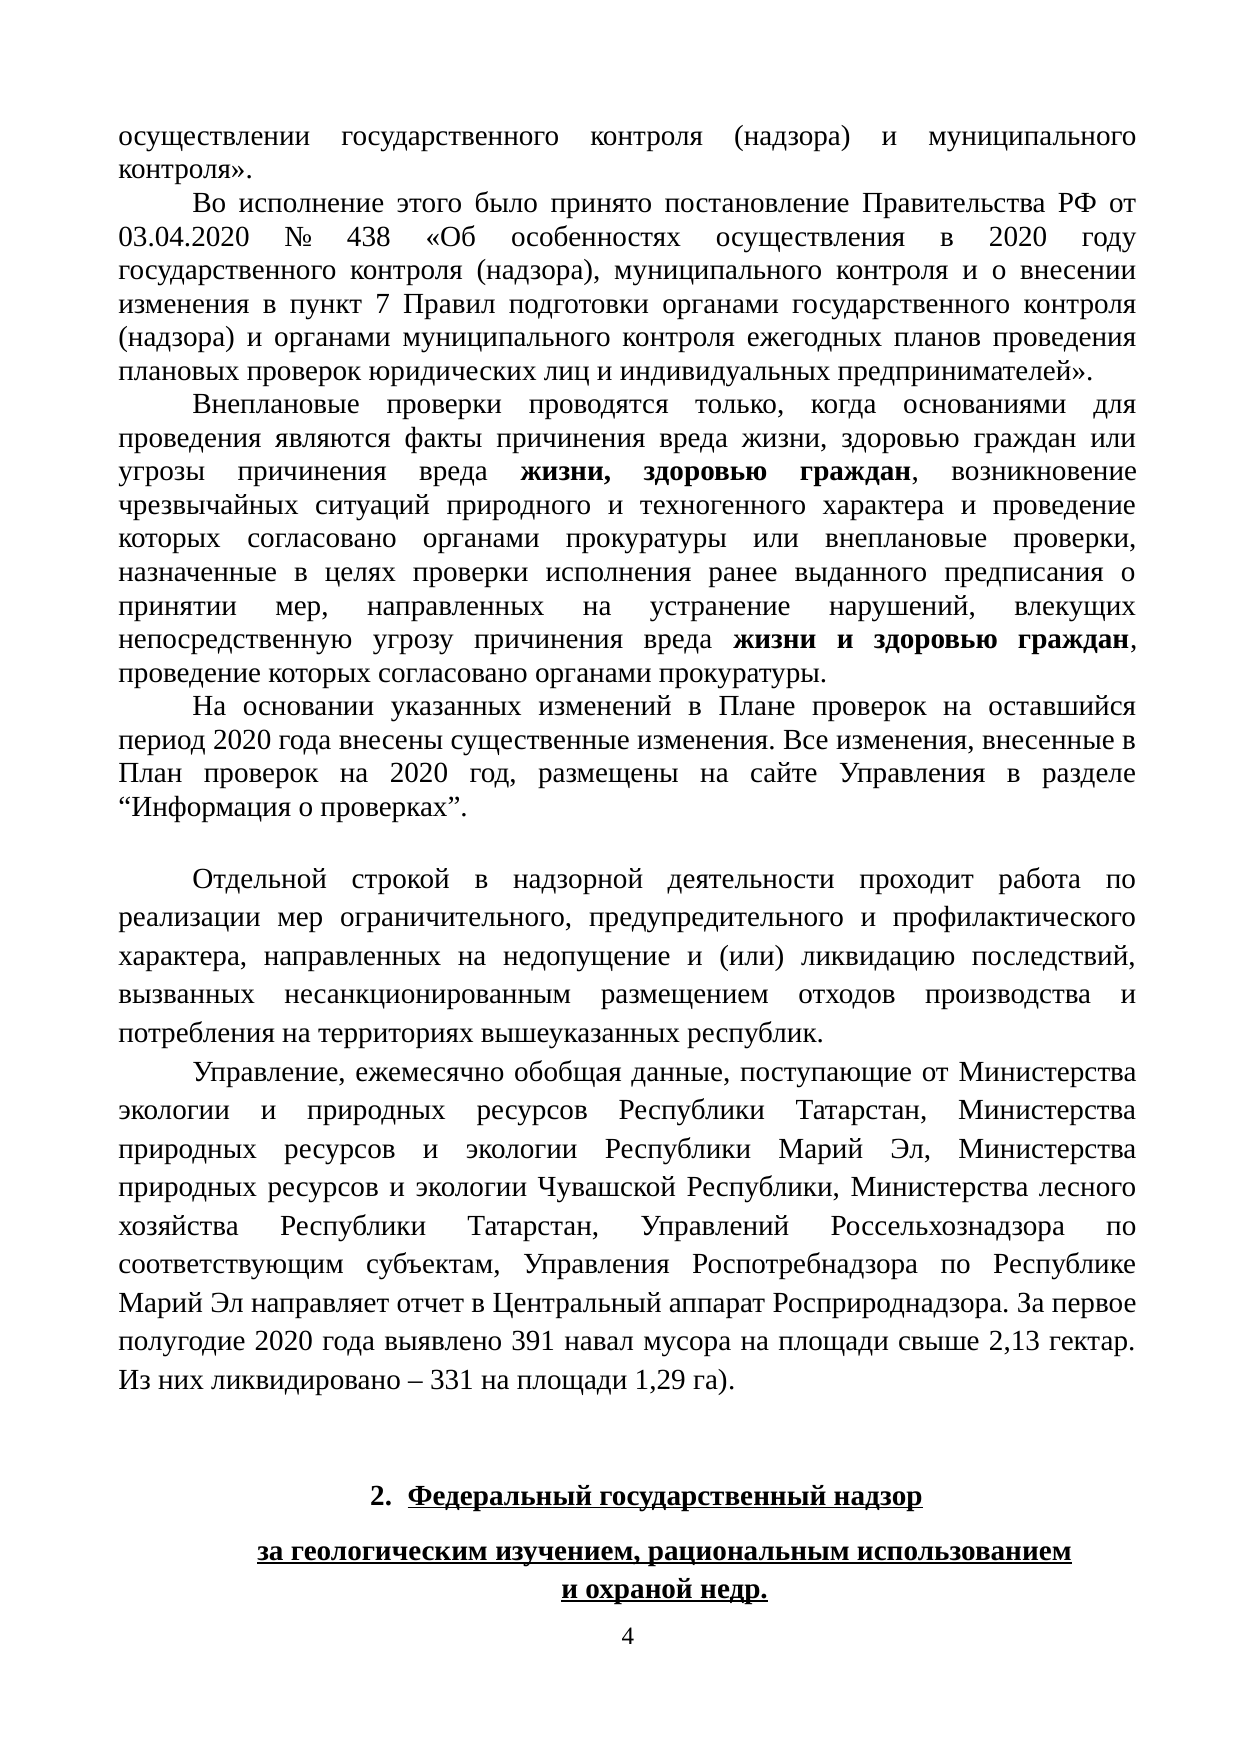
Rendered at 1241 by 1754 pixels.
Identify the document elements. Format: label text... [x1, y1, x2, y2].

list Федеральный государственный надзор [156, 1478, 1137, 1511]
text Во исполнение этого было принято постановление Правительства РФ от 03.04.2020 № 438 «Об особенностях осуществления в 2020 году государственного контроля (надзора), муниципального контроля и о внесении изменения в пункт 7 Правил подготовки органами государственного контроля (надзора) и органами муниципального контроля ежегодных планов проведения плановых проверок юридических лиц и индивидуальных предпринимателей». [118, 185, 1137, 386]
text На основании указанных изменений в Плане проверок на оставшийся период 2020 года внесены существенные изменения. Все изменения, внесенные в План проверок на 2020 год, размещены на сайте Управления в разделе “Информация о проверках”. [118, 688, 1137, 822]
text и охраной недр. [118, 1571, 1137, 1605]
text Отдельной строкой в надзорной деятельности проходит работа по реализации мер ограничительного, предупредительного и профилактического характера, направленных на недопущение и (или) ликвидацию последствий, вызванных несанкционированным размещением отходов производства и потребления на территориях вышеуказанных республик. [118, 861, 1137, 1049]
text Внеплановые проверки проводятся только, когда основаниями для проведения являются факты причинения вреда жизни, здоровью граждан или угрозы причинения вреда жизни, здоровью граждан, возникновение чрезвычайных ситуаций природного и техногенного характера и проведение которых согласовано органами прокуратуры или внеплановые проверки, назначенные в целях проверки исполнения ранее выданного предписания о принятии мер, направленных на устранение нарушений, влекущих непосредственную угрозу причинения вреда жизни и здоровью граждан, проведение которых согласовано органами прокуратуры. [118, 386, 1137, 688]
text за геологическим изучением, рациональным использованием [118, 1533, 1137, 1566]
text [118, 118, 1137, 185]
text Управление, ежемесячно обобщая данные, поступающие от Министерства экологии и природных ресурсов Республики Татарстан, Министерства природных ресурсов и экологии Республики Марий Эл, Министерства природных ресурсов и экологии Чувашской Республики, Министерства лесного хозяйства Республики Татарстан, Управлений Россельхознадзора по соответствующим субъектам, Управления Роспотребнадзора по Республике Марий Эл направляет отчет в Центральный аппарат Росприроднадзора. За первое полугодие 2020 года выявлено 391 навал мусора на площади свыше 2,13 гектар. Из них ликвидировано – 331 на площади 1,29 га). [118, 1054, 1137, 1396]
